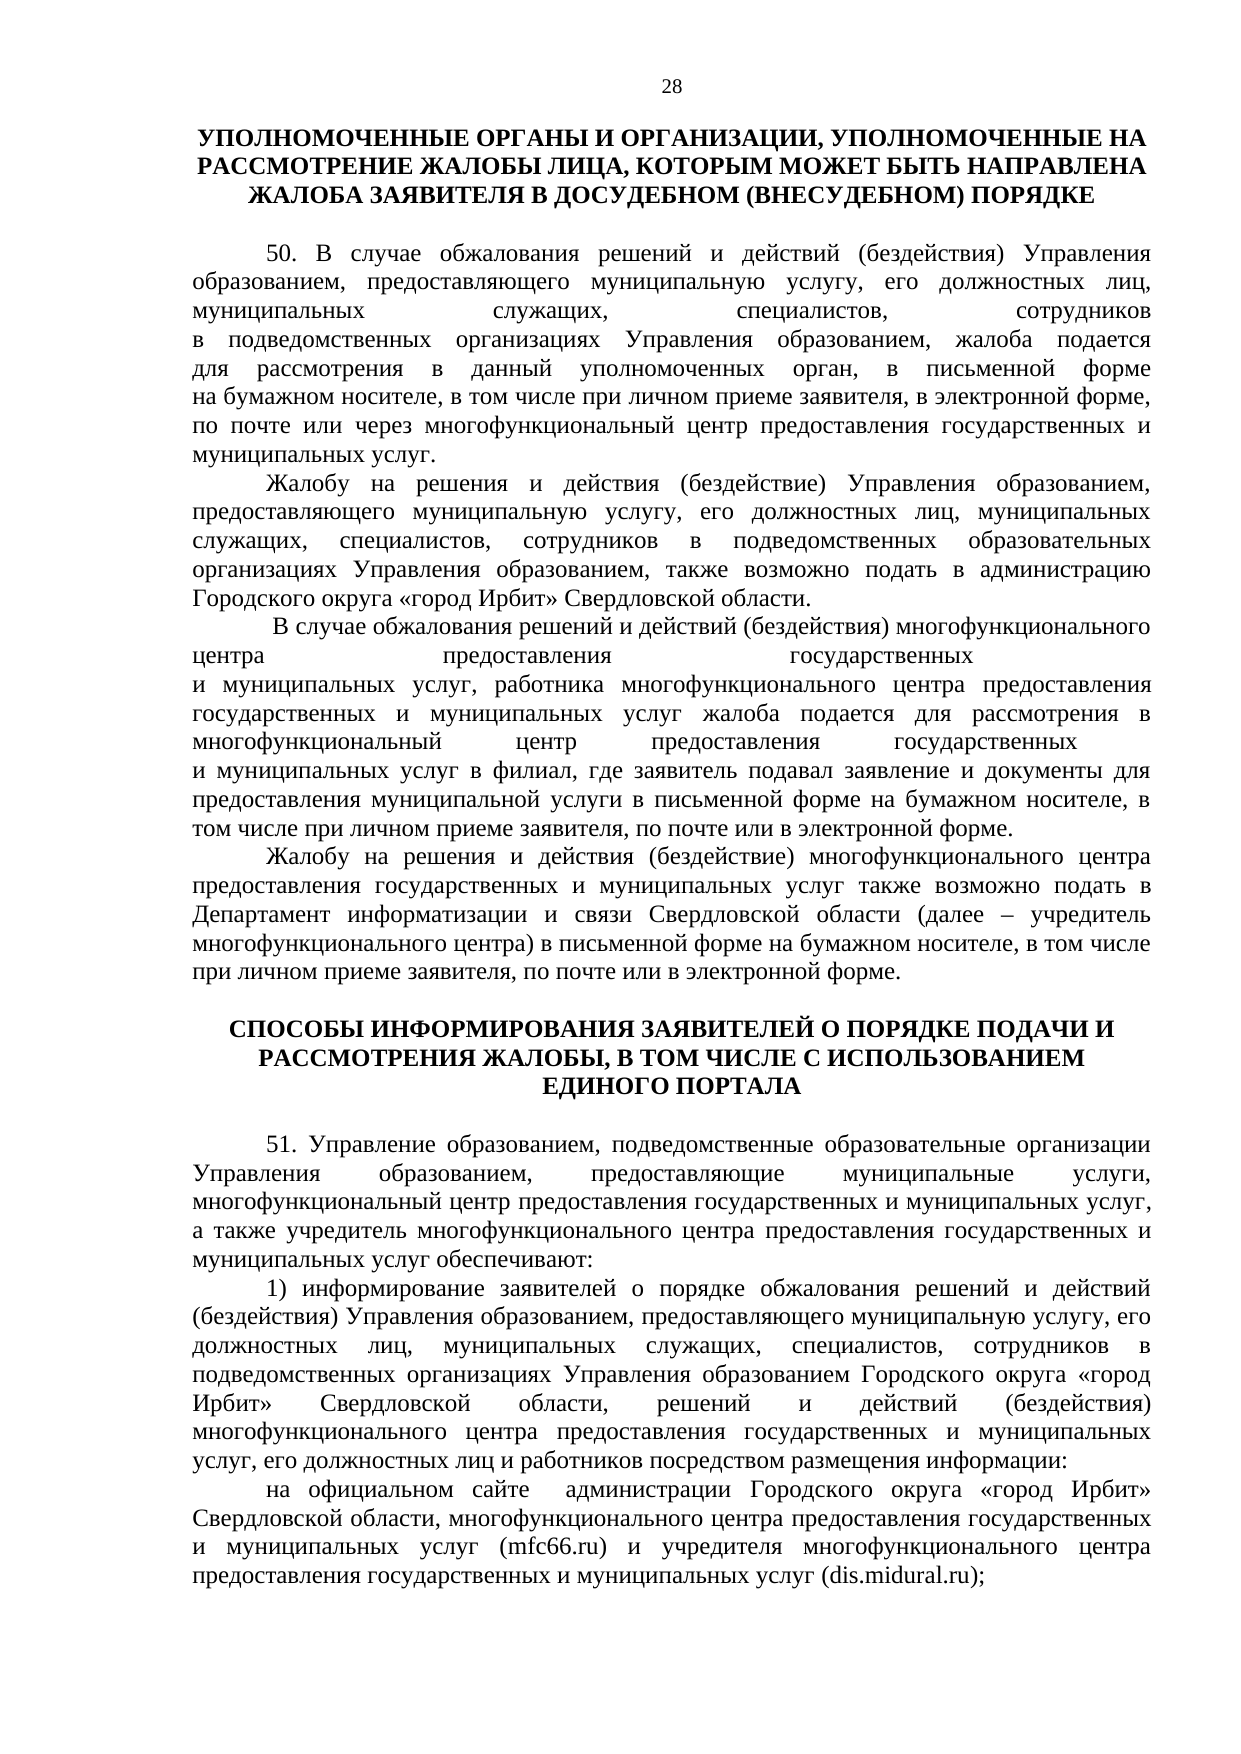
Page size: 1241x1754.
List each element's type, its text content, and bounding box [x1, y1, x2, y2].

text В случае обжалования решений и действий (бездействия) многофункционального центра предоставления государственных и муниципальных услуг, работника многофункционального центра предоставления государственных и муниципальных услуг жалоба подается для рассмотрения в многофункциональный центр предоставления государственных и муниципальных услуг в филиал, где заявитель подавал заявление и документы для предоставления муниципальной услуги в письменной форме на бумажном носителе, в том числе при личном приеме заявителя, по почте или в электронной форме. [192, 611, 1152, 841]
text Жалобу на решения и действия (бездействие) Управления образованием, предоставляющего муниципальную услугу, его должностных лиц, муниципальных служащих, специалистов, сотрудников в подведомственных образовательных организациях Управления образованием, также возможно подать в администрацию Городского округа «город Ирбит» Свердловской области. [192, 468, 1152, 611]
text СПОСОБЫ ИНФОРМИРОВАНИЯ ЗАЯВИТЕЛЕЙ О ПОРЯДКЕ ПОДАЧИ И РАССМОТРЕНИЯ ЖАЛОБЫ, В ТОМ ЧИСЛЕ С ИСПОЛЬЗОВАНИЕМ ЕДИНОГО ПОРТАЛА [192, 1014, 1152, 1100]
text Жалобу на решения и действия (бездействие) многофункционального центра предоставления государственных и муниципальных услуг также возможно подать в Департамент информатизации и связи Свердловской области (далее – учредитель многофункционального центра) в письменной форме на бумажном носителе, в том числе при личном приеме заявителя, по почте или в электронной форме. [192, 841, 1152, 985]
text 1) информирование заявителей о порядке обжалования решений и действий (бездействия) Управления образованием, предоставляющего муниципальную услугу, его должностных лиц, муниципальных служащих, специалистов, сотрудников в подведомственных организациях Управления образованием Городского округа «город Ирбит» Свердловской области, решений и действий (бездействия) многофункционального центра предоставления государственных и муниципальных услуг, его должностных лиц и работников посредством размещения информации: [192, 1273, 1152, 1474]
text на официальном сайте администрации Городского округа «город Ирбит» Свердловской области, многофункционального центра предоставления государственных и муниципальных услуг (mfc66.ru) и учредителя многофункционального центра предоставления государственных и муниципальных услуг (dis.midural.ru); [192, 1474, 1152, 1589]
text 51. Управление образованием, подведомственные образовательные организации Управления образованием, предоставляющие муниципальные услуги, многофункциональный центр предоставления государственных и муниципальных услуг, а также учредитель многофункционального центра предоставления государственных и муниципальных услуг обеспечивают: [192, 1129, 1152, 1273]
text 50. В случае обжалования решений и действий (бездействия) Управления образованием, предоставляющего муниципальную услугу, его должностных лиц, муниципальных служащих, специалистов, сотрудников в подведомственных организациях Управления образованием, жалоба подается для рассмотрения в данный уполномоченных орган, в письменной форме на бумажном носителе, в том числе при личном приеме заявителя, в электронной форме, по почте или через многофункциональный центр предоставления государственных и муниципальных услуг. [192, 238, 1152, 468]
text УПОЛНОМОЧЕННЫЕ ОРГАНЫ И ОРГАНИЗАЦИИ, УПОЛНОМОЧЕННЫЕ НА РАССМОТРЕНИЕ ЖАЛОБЫ ЛИЦА, КОТОРЫМ МОЖЕТ БЫТЬ НАПРАВЛЕНА ЖАЛОБА ЗАЯВИТЕЛЯ В ДОСУДЕБНОМ (ВНЕСУДЕБНОМ) ПОРЯДКЕ [192, 123, 1152, 209]
